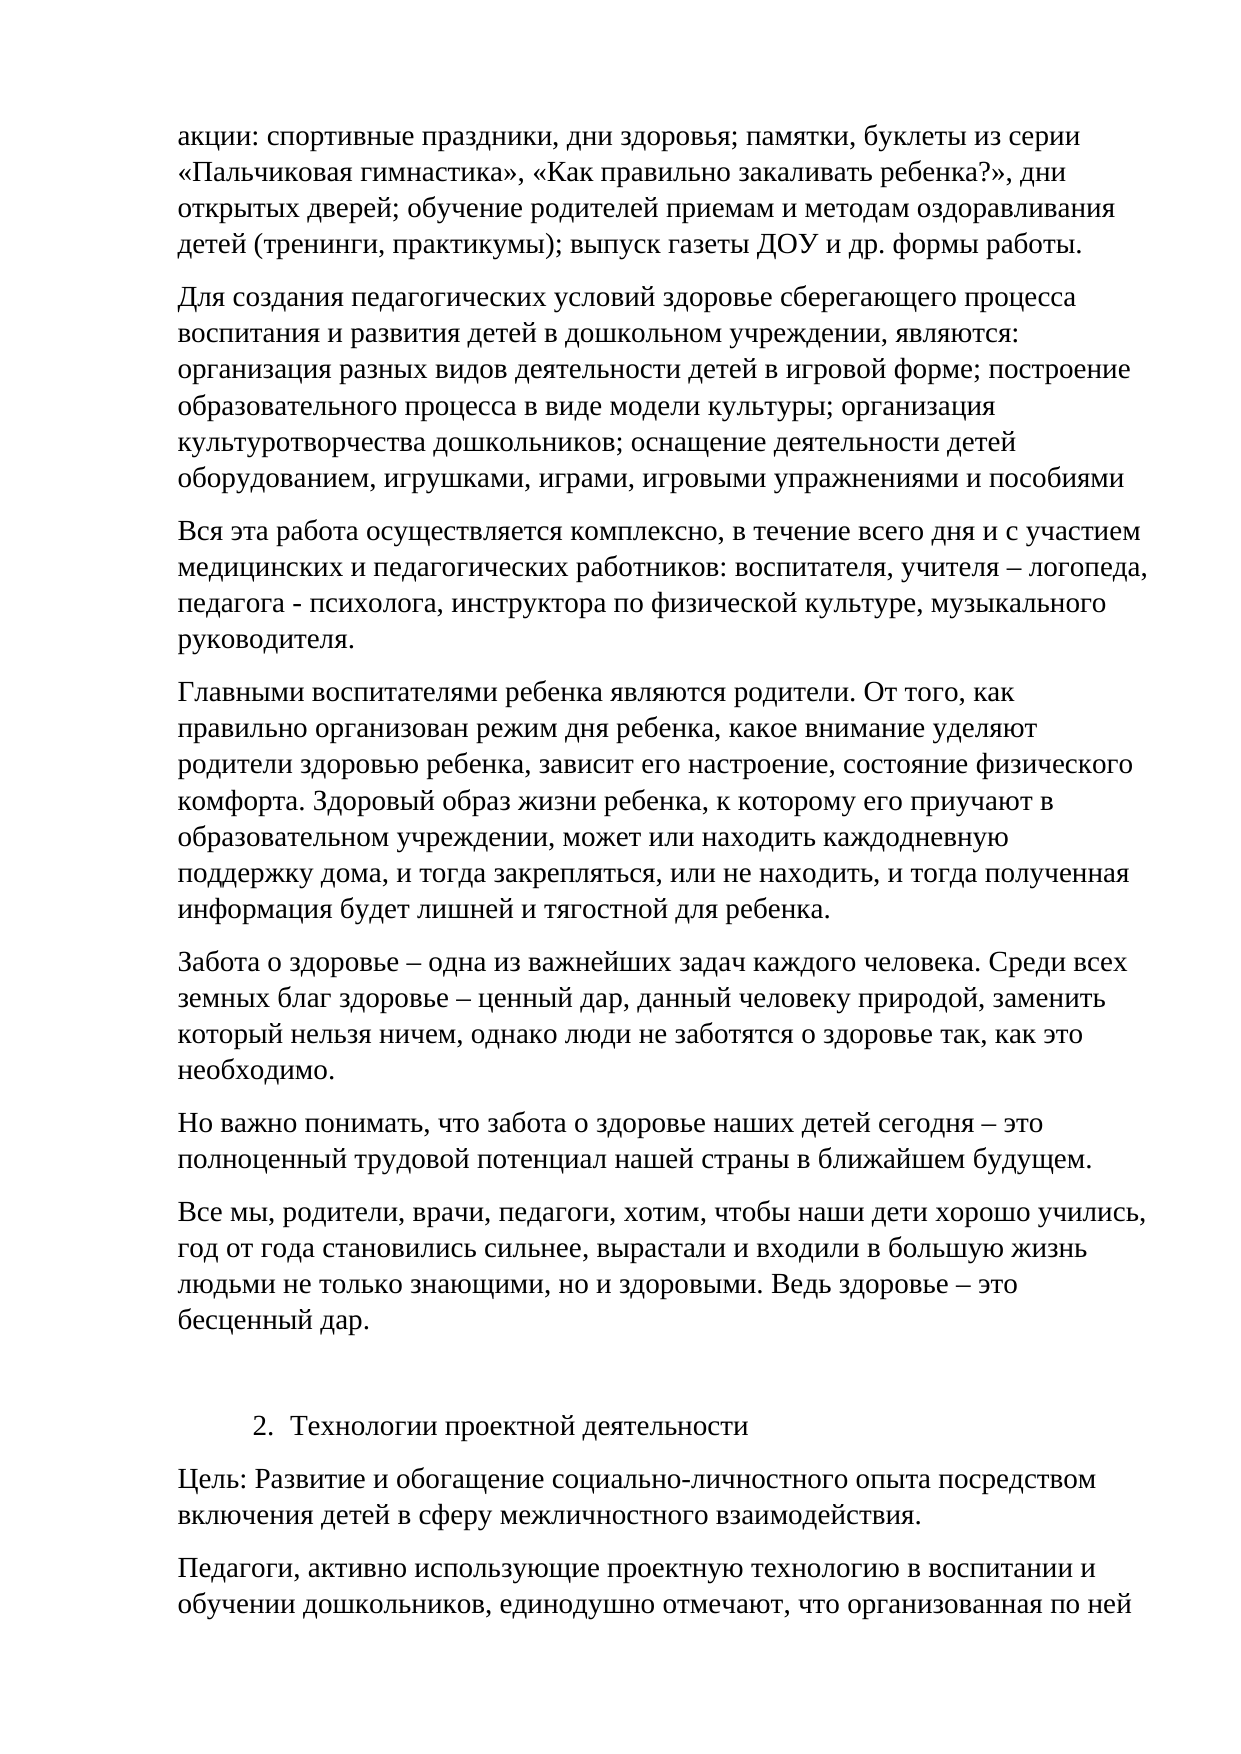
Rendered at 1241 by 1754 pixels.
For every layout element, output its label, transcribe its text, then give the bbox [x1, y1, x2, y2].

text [177, 118, 1152, 260]
text Цель: Развитие и обогащение социально-личностного опыта посредством включения детей в сферу межличностного взаимодействия. [177, 1461, 1152, 1531]
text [177, 1550, 1152, 1619]
list Технологии проектной деятельности [252, 1408, 1152, 1442]
text Главными воспитателями ребенка являются родители. От того, как правильно организован режим дня ребенка, какое внимание уделяют родители здоровью ребенка, зависит его настроение, состояние физического комфорта. Здоровый образ жизни ребенка, к которому его приучают в образовательном учреждении, может или находить каждодневную поддержку дома, и тогда закрепляться, или не находить, и тогда полученная информация будет лишней и тягостной для ребенка. [177, 674, 1152, 924]
text Вся эта работа осуществляется комплексно, в течение всего дня и с участием медицинских и педагогических работников: воспитателя, учителя – логопеда, педагога - психолога, инструктора по физической культуре, музыкального руководителя. [177, 513, 1152, 655]
text Но важно понимать, что забота о здоровье наших детей сегодня – это полноценный трудовой потенциал нашей страны в ближайшем будущем. [177, 1105, 1152, 1175]
text Все мы, родители, врачи, педагоги, хотим, чтобы наши дети хорошо учились, год от года становились сильнее, вырастали и входили в большую жизнь людьми не только знающими, но и здоровыми. Ведь здоровье – это бесценный дар. [177, 1194, 1152, 1336]
text Забота о здоровье – одна из важнейших задач каждого человека. Среди всех земных благ здоровье – ценный дар, данный человеку природой, заменить который нельзя ничем, однако люди не заботятся о здоровье так, как это необходимо. [177, 944, 1152, 1086]
text Для создания педагогических условий здоровье сберегающего процесса воспитания и развития детей в дошкольном учреждении, являются: организация разных видов деятельности детей в игровой форме; построение образовательного процесса в виде модели культуры; организация культуротворчества дошкольников; оснащение деятельности детей оборудованием, игрушками, играми, игровыми упражнениями и пособиями [177, 279, 1152, 494]
